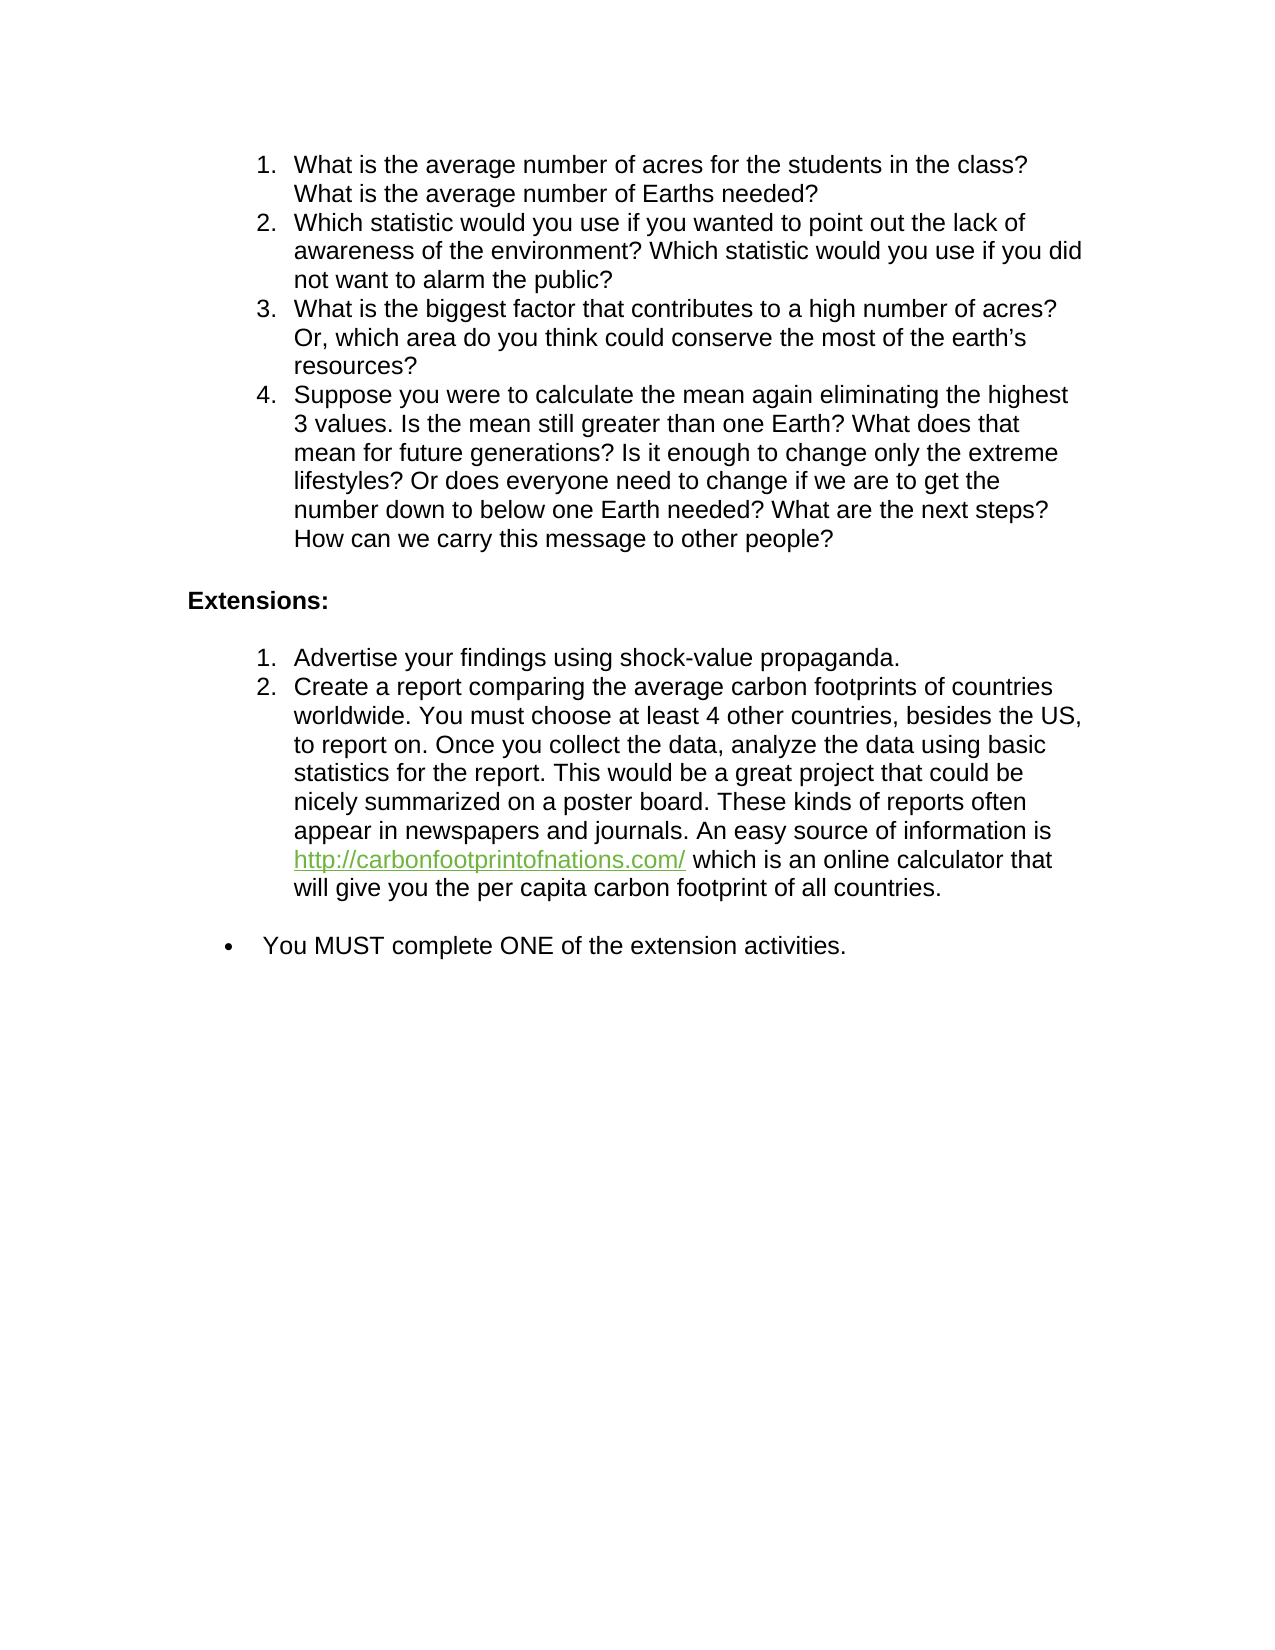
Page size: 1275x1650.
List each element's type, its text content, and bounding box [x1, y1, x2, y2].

list Suppose you were to calculate the mean again eliminating the highest 3 values. Is the mean still greater than one Earth? What does that mean for future generations? Is it enough to change only the extreme lifestyles? Or does everyone need to change if we are to get the number down to below one Earth needed? What are the next steps? How can we carry this message to other people? [256, 380, 1087, 552]
list What is the biggest factor that contributes to a high number of acres? Or, which area do you think could conserve the most of the earth’s resources? [256, 294, 1087, 380]
text Extensions: [187, 586, 1087, 614]
list Which statistic would you use if you wanted to point out the lack of awareness of the environment? Which statistic would you use if you did not want to alarm the public? [256, 207, 1087, 294]
list What is the average number of acres for the students in the class? What is the average number of Earths needed? [256, 150, 1087, 207]
list Advertise your findings using shock-value propaganda. [256, 643, 1087, 672]
list Create a report comparing the average carbon footprints of countries worldwide. You must choose at least 4 other countries, besides the US, to report on. Once you collect the data, analyze the data using basic statistics for the report. This would be a great project that could be nicely summarized on a poster board. These kinds of reports often appear in newspapers and journals. An easy source of information is http://carbonfootprintofnations.com/ which is an online calculator that will give you the per capita carbon footprint of all countries. [256, 672, 1087, 902]
list You MUST complete ONE of the extension activities. [225, 931, 1087, 959]
